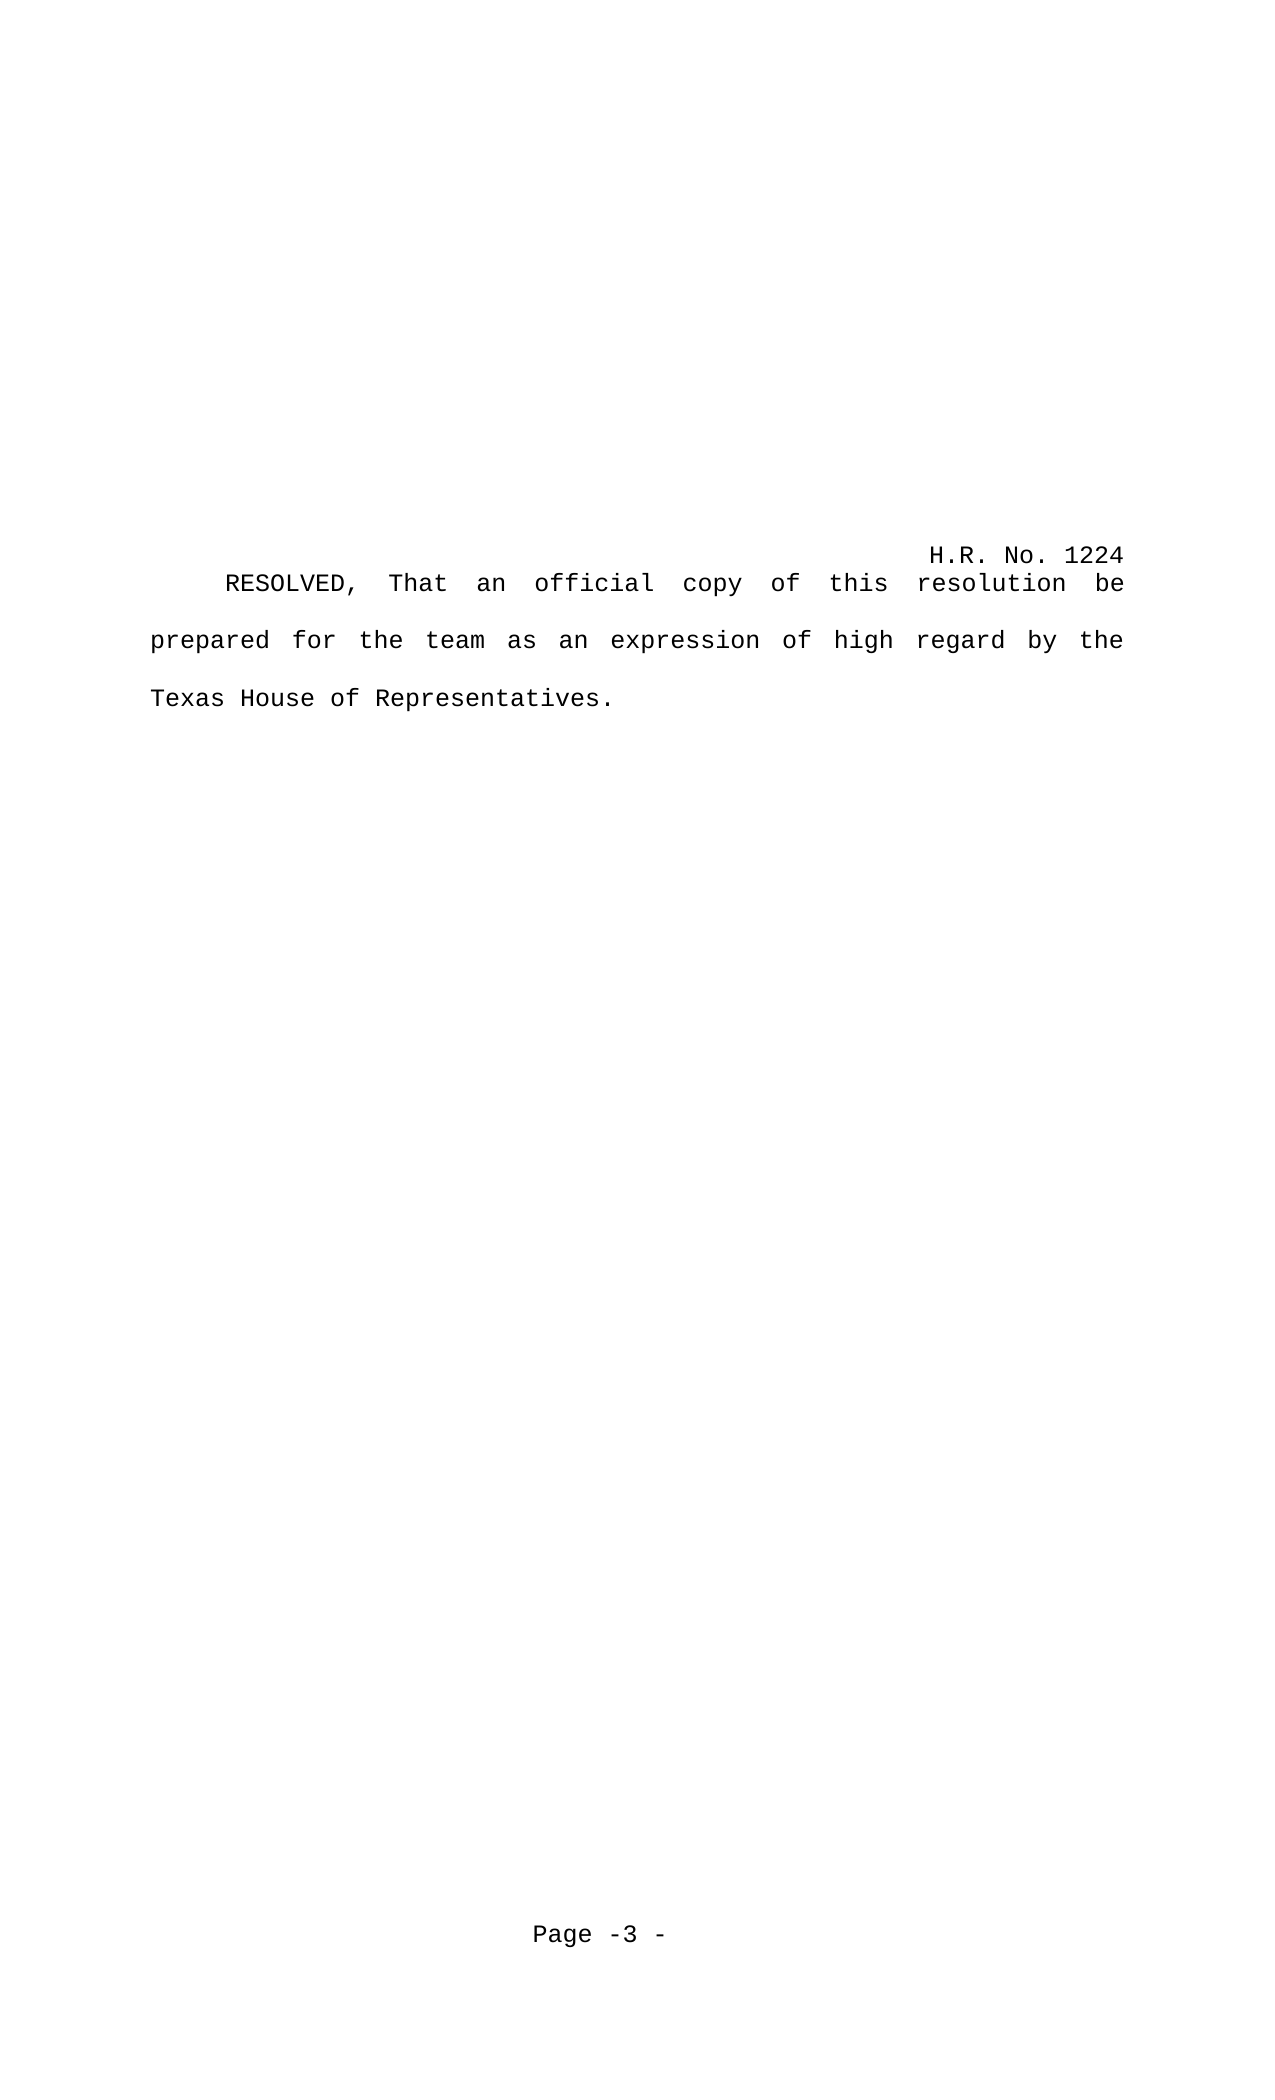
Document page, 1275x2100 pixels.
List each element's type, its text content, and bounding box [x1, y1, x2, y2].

text RESOLVED, That an official copy of this resolution be prepared for the team as an expression of high regard by the Texas House of Representatives. [150, 571, 1125, 713]
